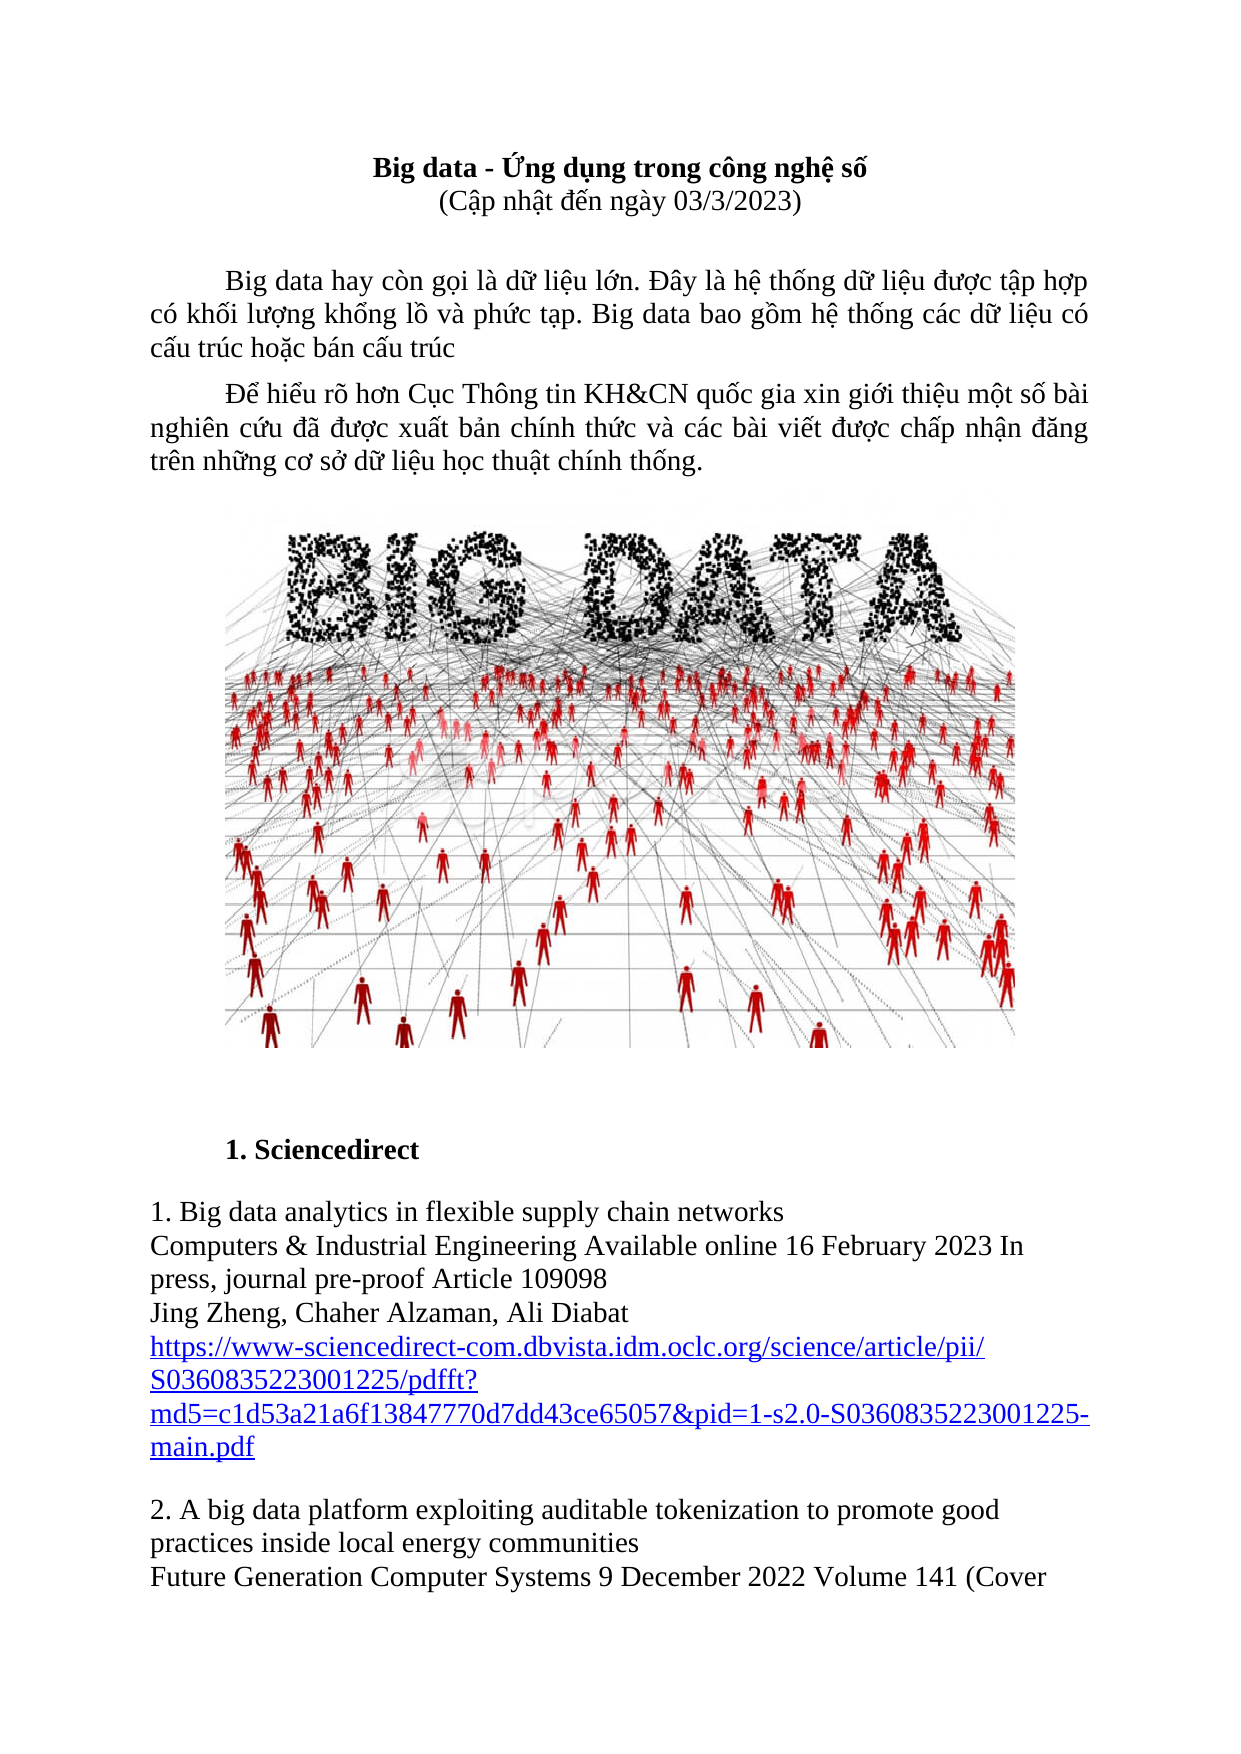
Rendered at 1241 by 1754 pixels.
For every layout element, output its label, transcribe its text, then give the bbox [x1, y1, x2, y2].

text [150, 1492, 1090, 1593]
text Để hiểu rõ hơn Cục Thông tin KH&CN quốc gia xin giới thiệu một số bài nghiên cứu đã được xuất bản chính thức và các bài viết được chấp nhận đăng trên những cơ sở dữ liệu học thuật chính thống. [150, 376, 1090, 477]
text (Cập nhật đến ngày 03/3/2023) [150, 183, 1090, 217]
text Big data - Ứng dụng trong công nghệ số [150, 150, 1090, 183]
text 1. Sciencedirect [150, 1132, 1090, 1165]
picture [225, 489, 1016, 1048]
text 1. Big data analytics in flexible supply chain networks Computers & Industrial Engineering Available online 16 February 2023 In press, journal pre-proof Article 109098 Jing Zheng, Chaher Alzaman, Ali Diabat https://www-sciencedirect-com.dbvista.idm.oclc.org/science/article/pii/S0360835223001225/pdfft?md5=c1d53a21a6f13847770d7dd43ce65057&pid=1-s2.0-S0360835223001225-main.pdf [150, 1426, 1090, 1463]
text 1. Big data analytics in flexible supply chain networks Computers & Industrial Engineering Available online 16 February 2023 In press, journal pre-proof Article 109098 Jing Zheng, Chaher Alzaman, Ali Diabat https://www-sciencedirect-com.dbvista.idm.oclc.org/science/article/pii/S0360835223001225/pdfft?md5=c1d53a21a6f13847770d7dd43ce65057&pid=1-s2.0-S0360835223001225-main.pdf [150, 1194, 1090, 1425]
text Big data hay còn gọi là dữ liệu lớn. Đây là hệ thống dữ liệu được tập hợp có khối lượng khổng lồ và phức tạp. Big data bao gồm hệ thống các dữ liệu có cấu trúc hoặc bán cấu trúc [150, 263, 1090, 364]
